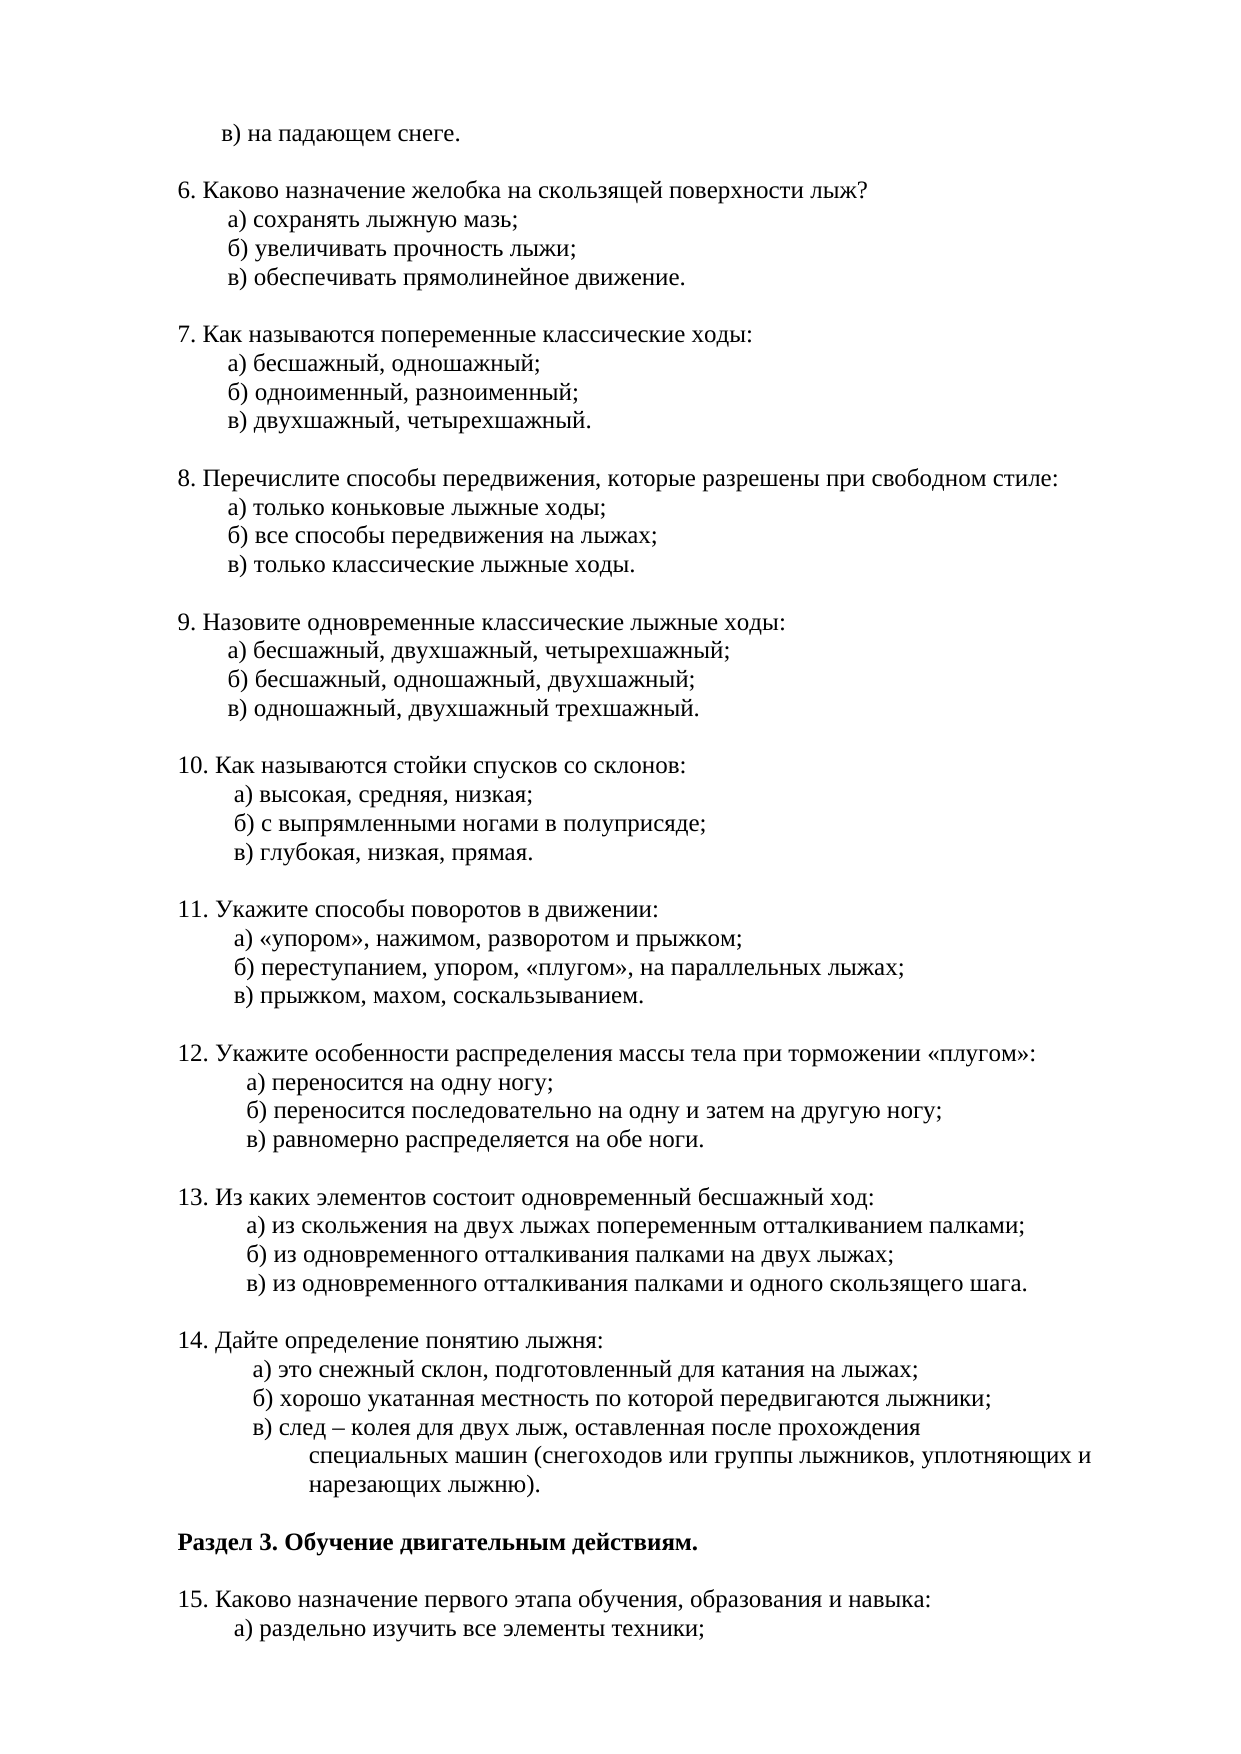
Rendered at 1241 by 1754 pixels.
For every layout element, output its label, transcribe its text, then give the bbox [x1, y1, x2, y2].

text в) только классические лыжные ходы. [177, 549, 1181, 578]
text а) только коньковые лыжные ходы; [177, 492, 1181, 521]
text в) прыжком, махом, соскальзыванием. [177, 981, 1181, 1009]
text б) с выпрямленными ногами в полуприсяде; [177, 808, 1181, 837]
text в) равномерно распределяется на обе ноги. [177, 1124, 1181, 1153]
text б) увеличивать прочность лыжи; [177, 233, 1181, 262]
text б) хорошо укатанная местность по которой передвигаются лыжники; [177, 1383, 1181, 1412]
text 7. Как называются попеременные классические ходы: [177, 319, 1181, 348]
text в) из одновременного отталкивания палками и одного скользящего шага. [177, 1268, 1181, 1297]
text а) переносится на одну ногу; [177, 1067, 1181, 1096]
text специальных машин (снегоходов или группы лыжников, уплотняющих и [177, 1441, 1181, 1469]
text б) бесшажный, одношажный, двухшажный; [177, 664, 1181, 693]
text а) «упором», нажимом, разворотом и прыжком; [177, 923, 1181, 952]
text а) бесшажный, одношажный; [177, 348, 1181, 377]
text 6. Каково назначение желобка на скользящей поверхности лыж? [177, 176, 1181, 204]
text а) высокая, средняя, низкая; [177, 779, 1181, 808]
text 14. Дайте определение понятию лыжня: [177, 1326, 1181, 1354]
text 9. Назовите одновременные классические лыжные ходы: [177, 607, 1181, 636]
text а) это снежный склон, подготовленный для катания на лыжах; [177, 1354, 1181, 1383]
text в) глубокая, низкая, прямая. [177, 837, 1181, 866]
text в) одношажный, двухшажный трехшажный. [177, 693, 1181, 722]
text 12. Укажите особенности распределения массы тела при торможении «плугом»: [177, 1038, 1181, 1067]
text 8. Перечислите способы передвижения, которые разрешены при свободном стиле: [177, 463, 1181, 492]
text в) след – колея для двух лыж, оставленная после прохождения [177, 1412, 1181, 1441]
text нарезающих лыжню). [177, 1469, 1181, 1498]
text в) двухшажный, четырехшажный. [177, 406, 1181, 434]
text б) все способы передвижения на лыжах; [177, 521, 1181, 549]
text в) на падающем снеге. [177, 118, 1181, 147]
text б) переносится последовательно на одну и затем на другую ногу; [177, 1096, 1181, 1124]
text в) обеспечивать прямолинейное движение. [177, 262, 1181, 291]
text а) бесшажный, двухшажный, четырехшажный; [177, 636, 1181, 664]
text а) раздельно изучить все элементы техники; [177, 1613, 1181, 1642]
text Раздел 3. Обучение двигательным действиям. [177, 1527, 1181, 1556]
text 13. Из каких элементов состоит одновременный бесшажный ход: [177, 1182, 1181, 1211]
text а) из скольжения на двух лыжах попеременным отталкиванием палками; [177, 1211, 1181, 1239]
text б) переступанием, упором, «плугом», на параллельных лыжах; [177, 952, 1181, 981]
text 10. Как называются стойки спусков со склонов: [177, 751, 1181, 779]
text 11. Укажите способы поворотов в движении: [177, 894, 1181, 923]
text а) сохранять лыжную мазь; [177, 204, 1181, 233]
text б) одноименный, разноименный; [177, 377, 1181, 406]
text б) из одновременного отталкивания палками на двух лыжах; [177, 1239, 1181, 1268]
text 15. Каково назначение первого этапа обучения, образования и навыка: [177, 1584, 1181, 1613]
